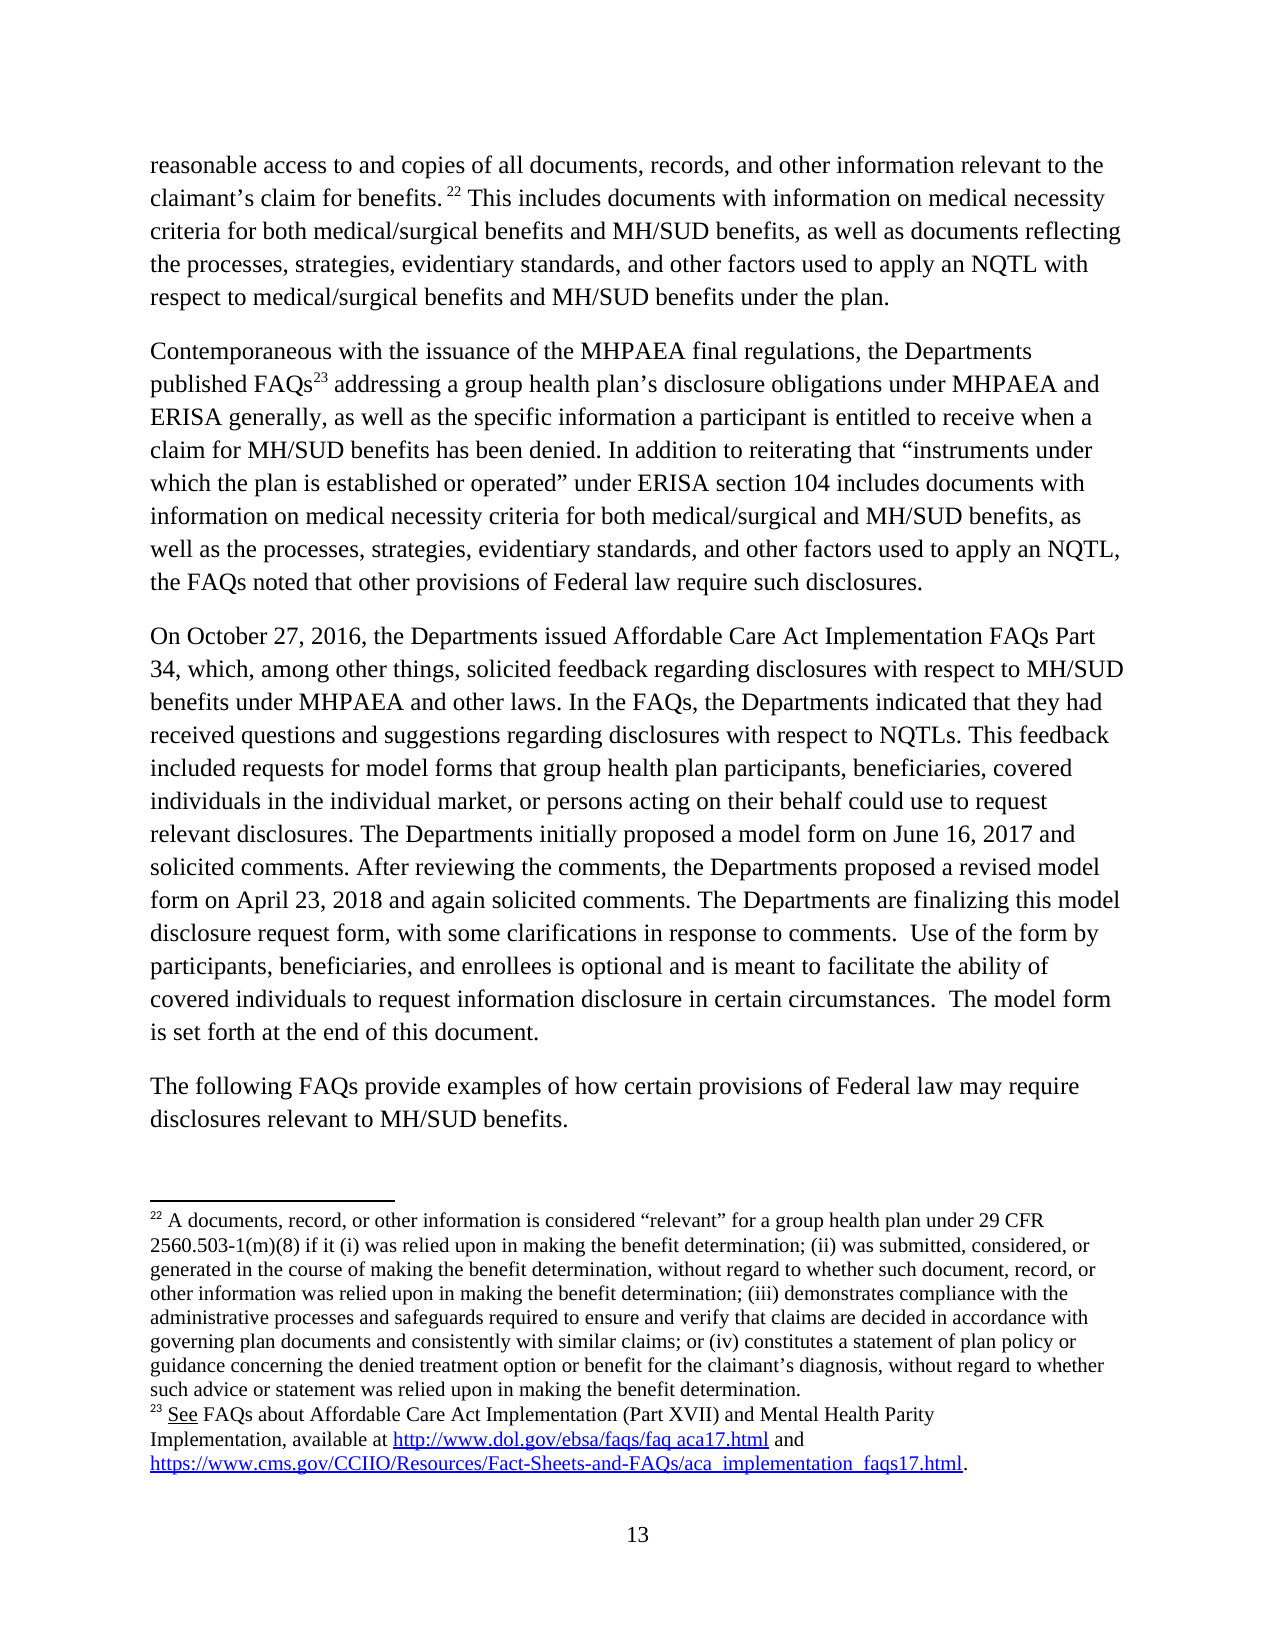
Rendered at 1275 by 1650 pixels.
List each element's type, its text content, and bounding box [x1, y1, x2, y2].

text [150, 150, 1125, 311]
text The following FAQs provide examples of how certain provisions of Federal law may require disclosures relevant to MH/SUD benefits. [150, 1071, 1125, 1133]
text On October 27, 2016, the Departments issued Affordable Care Act Implementation FAQs Part 34, which, among other things, solicited feedback regarding disclosures with respect to MH/SUD benefits under MHPAEA and other laws. In the FAQs, the Departments indicated that they had received questions and suggestions regarding disclosures with respect to NQTLs. This feedback included requests for model forms that group health plan participants, beneficiaries, covered individuals in the individual market, or persons acting on their behalf could use to request relevant disclosures. The Departments initially proposed a model form on June 16, 2017 and solicited comments. After reviewing the comments, the Departments proposed a revised model form on April 23, 2018 and again solicited comments. The Departments are finalizing this model disclosure request form, with some clarifications in response to comments. Use of the form by participants, beneficiaries, and enrollees is optional and is meant to facilitate the ability of covered individuals to request information disclosure in certain circumstances. The model form is set forth at the end of this document. [150, 621, 1125, 1046]
text Contemporaneous with the issuance of the MHPAEA final regulations, the Departments published FAQs addressing a group health plan’s disclosure obligations under MHPAEA and ERISA generally, as well as the specific information a participant is entitled to receive when a claim for MH/SUD benefits has been denied. In addition to reiterating that “instruments under which the plan is established or operated” under ERISA section 104 includes documents with information on medical necessity criteria for both medical/surgical and MH/SUD benefits, as well as the processes, strategies, evidentiary standards, and other factors used to apply an NQTL, the FAQs noted that other provisions of Federal law require such disclosures. [150, 336, 1125, 596]
